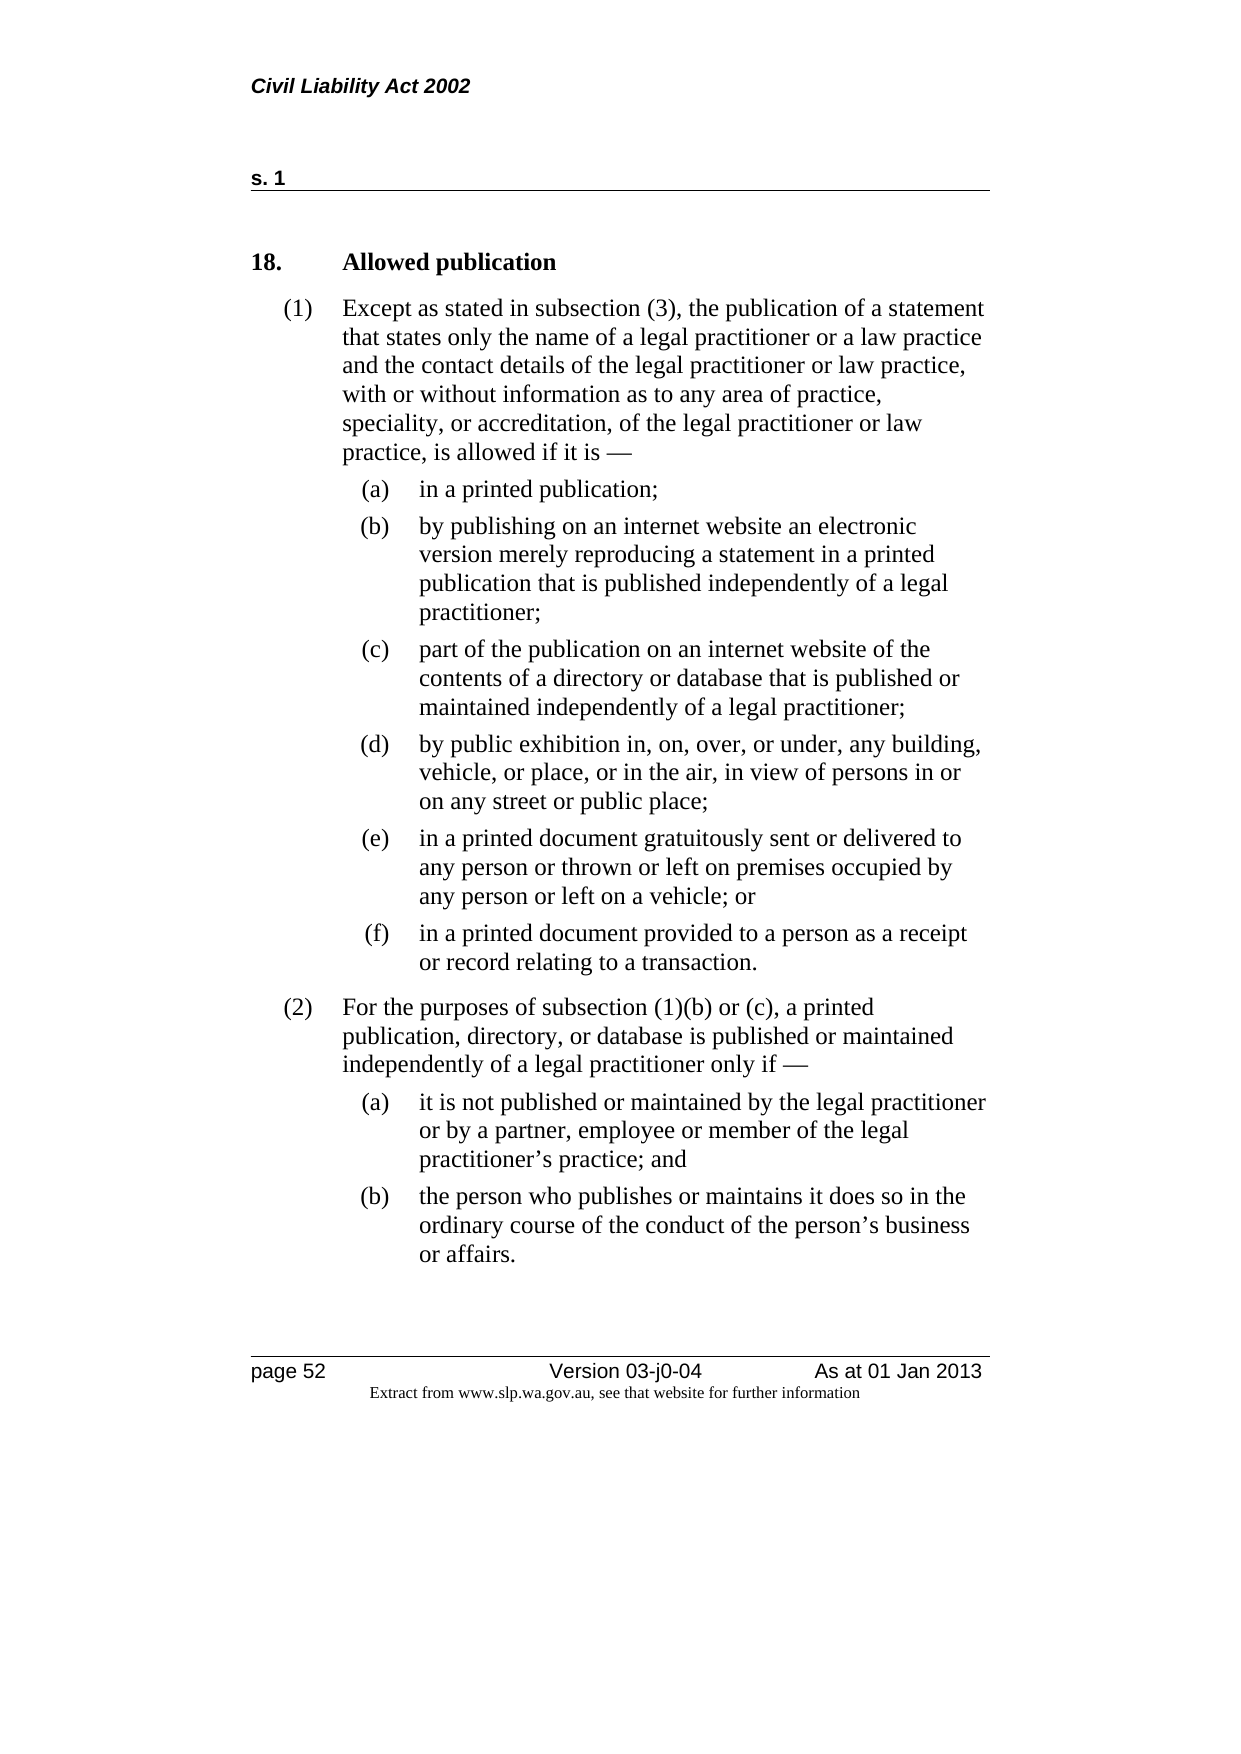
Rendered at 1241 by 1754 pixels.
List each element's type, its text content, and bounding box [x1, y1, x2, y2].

text (c) part of the publication on an internet website of the contents of a directory or database that is published or maintained independently of a legal practitioner; [251, 634, 990, 720]
subtitle 18. Allowed publication [251, 247, 990, 276]
text (f) in a printed document provided to a person as a receipt or record relating to a transaction. [251, 918, 990, 975]
text (d) by public exhibition in, on, over, or under, any building, vehicle, or place, or in the air, in view of persons in or on any street or public place; [251, 729, 990, 815]
text (1) Except as stated in subsection (3), the publication of a statement that states only the name of a legal practitioner or a law practice and the contact details of the legal practitioner or law practice, with or without information as to any area of practice, speciality, or accreditation, of the legal practitioner or law practice, is allowed if it is — [251, 293, 990, 465]
text (a) it is not published or maintained by the legal practitioner or by a partner, employee or member of the legal practitioner’s practice; and [251, 1087, 990, 1173]
text (b) the person who publishes or maintains it does so in the ordinary course of the conduct of the person’s business or affairs. [251, 1181, 990, 1267]
text (b) by publishing on an internet website an electronic version merely reproducing a statement in a printed publication that is published independently of a legal practitioner; [251, 511, 990, 626]
text (2) For the purposes of subsection (1)(b) or (c), a printed publication, directory, or database is published or maintained independently of a legal practitioner only if — [251, 992, 990, 1078]
text (a) in a printed publication; [251, 474, 990, 502]
text (e) in a printed document gratuitously sent or delivered to any person or thrown or left on premises occupied by any person or left on a vehicle; or [251, 823, 990, 909]
